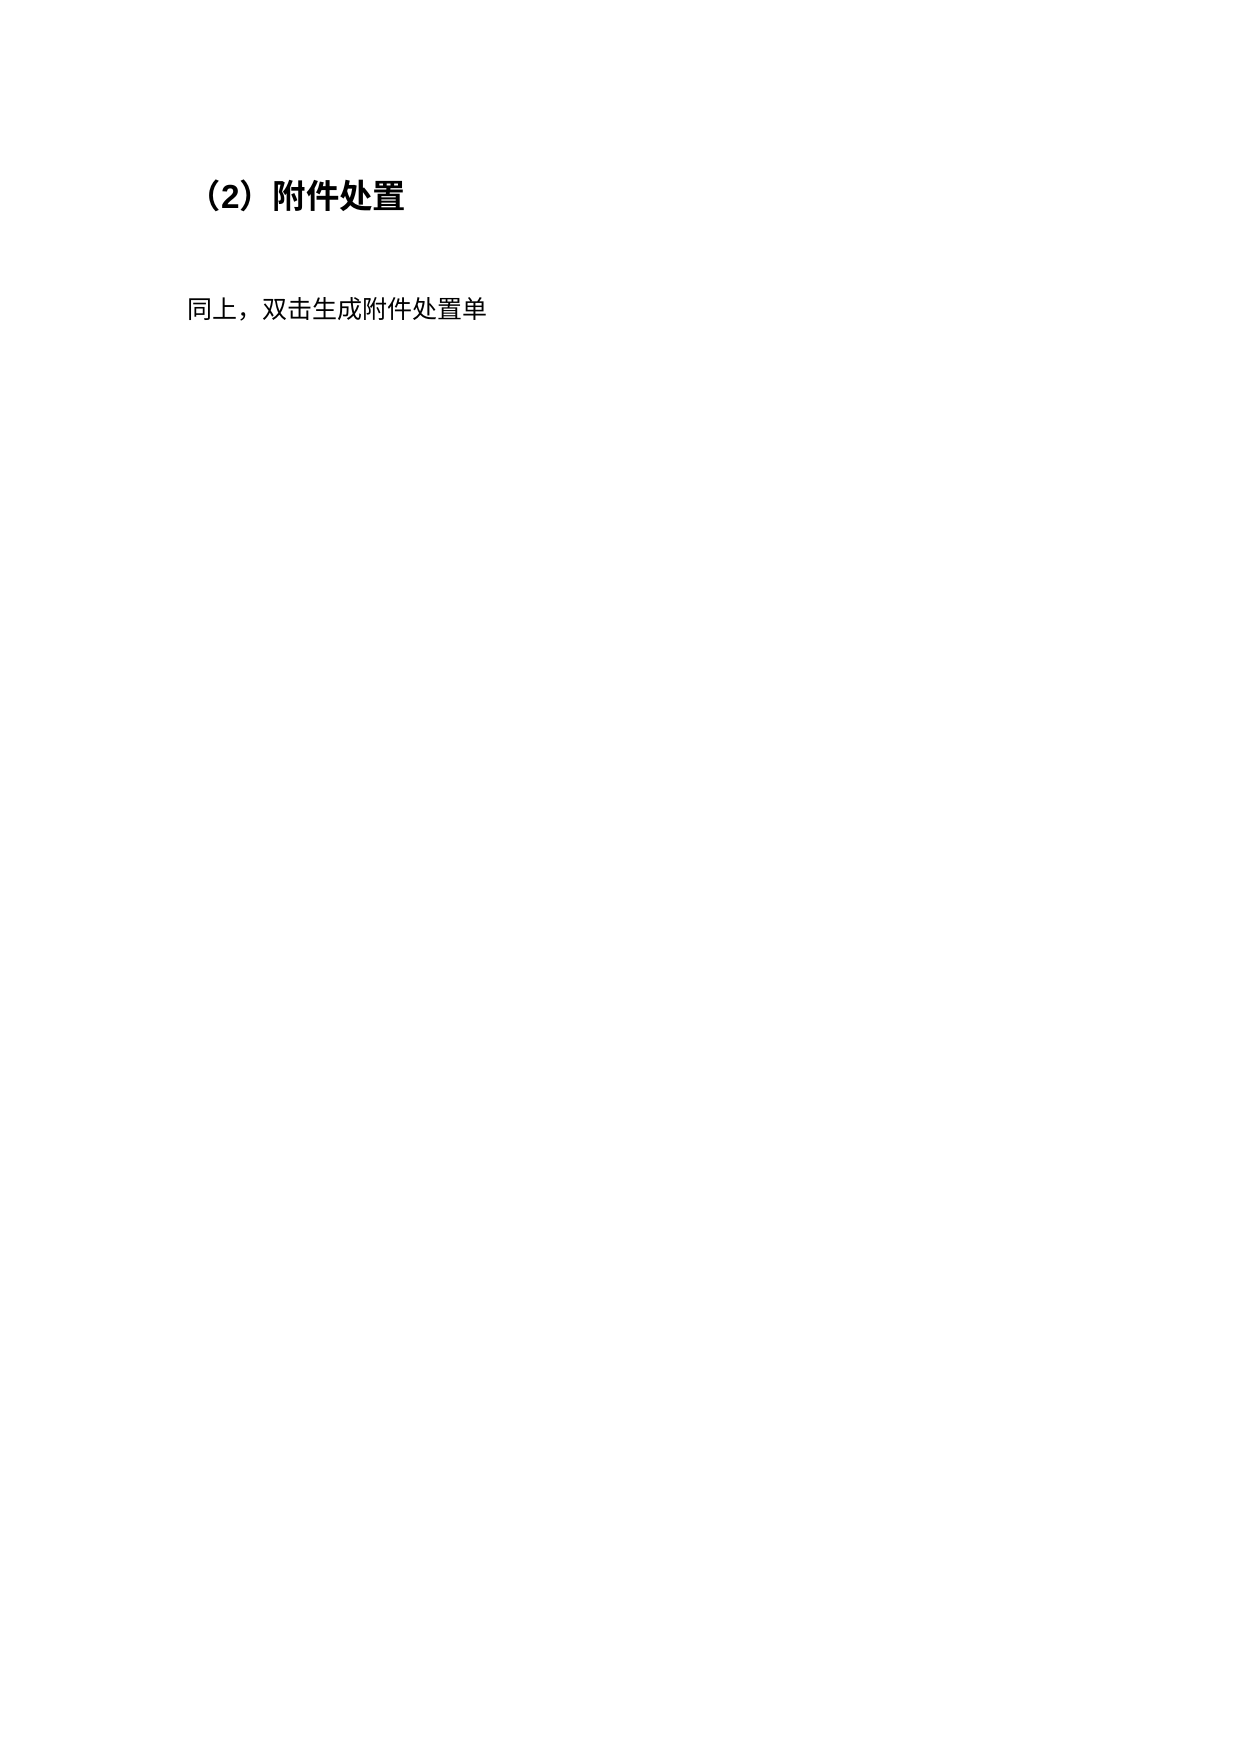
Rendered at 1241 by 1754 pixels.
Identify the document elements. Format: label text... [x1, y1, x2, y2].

text 同上，双击生成附件处置单 [187, 289, 1053, 325]
subtitle （2）附件处置 [187, 162, 1053, 227]
